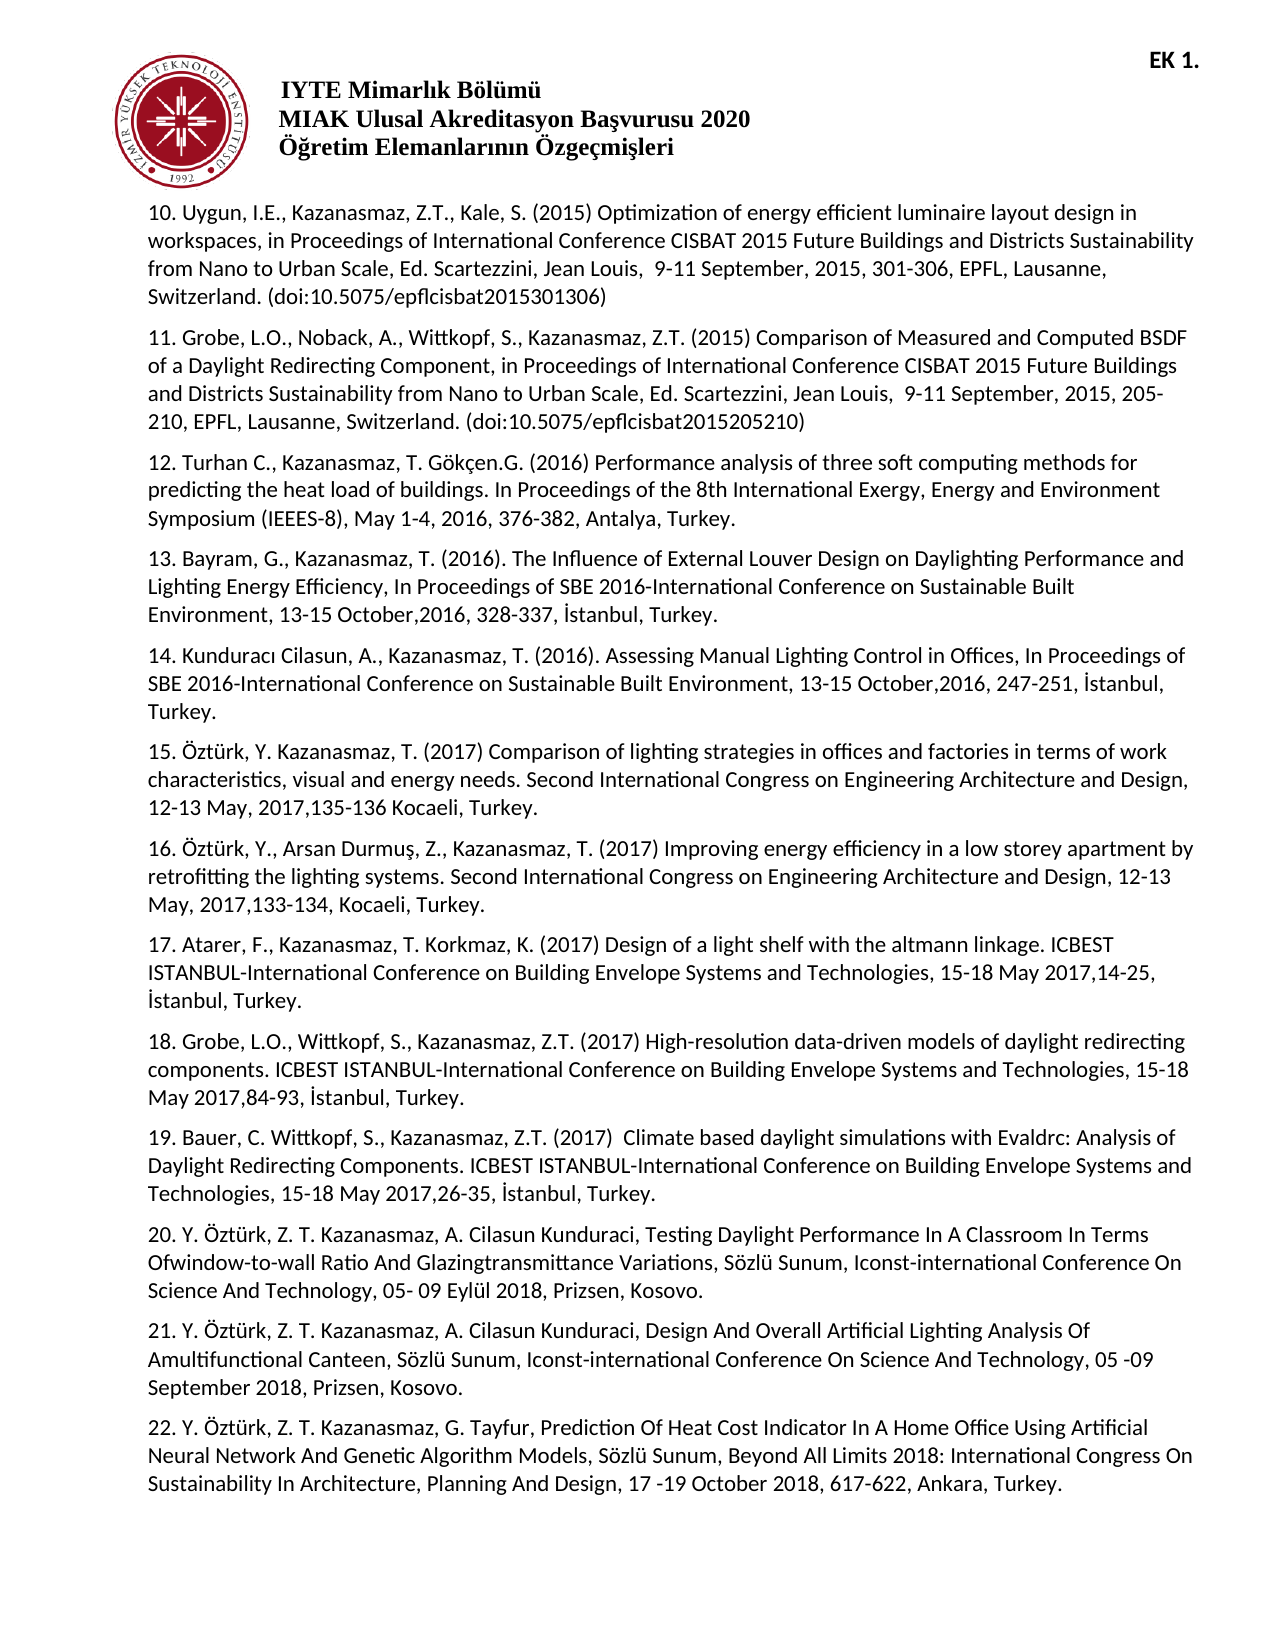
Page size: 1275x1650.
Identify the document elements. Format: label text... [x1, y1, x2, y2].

text 19. Bauer, C. Wittkopf, S., Kazanasmaz, Z.T. (2017) Climate based daylight simulations with Evaldrc: Analysis of Daylight Redirecting Components. ICBEST ISTANBUL-International Conference on Building Envelope Systems and Technologies, 15-18 May 2017,26-35, İstanbul, Turkey. [148, 1123, 1200, 1208]
text 11. Grobe, L.O., Noback, A., Wittkopf, S., Kazanasmaz, Z.T. (2015) Comparison of Measured and Computed BSDF of a Daylight Redirecting Component, in Proceedings of International Conference CISBAT 2015 Future Buildings and Districts Sustainability from Nano to Urban Scale, Ed. Scartezzini, Jean Louis, 9-11 September, 2015, 205-210, EPFL, Lausanne, Switzerland. (doi:10.5075/epflcisbat2015205210) [148, 323, 1200, 435]
picture [100, 40, 262, 202]
text 15. Öztürk, Y. Kazanasmaz, T. (2017) Comparison of lighting strategies in offices and factories in terms of work characteristics, visual and energy needs. Second International Congress on Engineering Architecture and Design, 12-13 May, 2017,135-136 Kocaeli, Turkey. [148, 737, 1200, 821]
text 12. Turhan C., Kazanasmaz, T. Gökçen.G. (2016) Performance analysis of three soft computing methods for predicting the heat load of buildings. In Proceedings of the 8th International Exergy, Energy and Environment Symposium (IEEES-8), May 1-4, 2016, 376-382, Antalya, Turkey. [148, 448, 1200, 532]
text 13. Bayram, G., Kazanasmaz, T. (2016). The Influence of External Louver Design on Daylighting Performance and Lighting Energy Efficiency, In Proceedings of SBE 2016-International Conference on Sustainable Built Environment, 13-15 October,2016, 328-337, İstanbul, Turkey. [148, 544, 1200, 628]
text 17. Atarer, F., Kazanasmaz, T. Korkmaz, K. (2017) Design of a light shelf with the altmann linkage. ICBEST ISTANBUL-International Conference on Building Envelope Systems and Technologies, 15-18 May 2017,14-25, İstanbul, Turkey. [148, 930, 1200, 1014]
text 14. Kunduracı Cilasun, A., Kazanasmaz, T. (2016). Assessing Manual Lighting Control in Offices, In Proceedings of SBE 2016-International Conference on Sustainable Built Environment, 13-15 October,2016, 247-251, İstanbul, Turkey. [148, 641, 1200, 725]
text 22. Y. Öztürk, Z. T. Kazanasmaz, G. Tayfur, Prediction Of Heat Cost Indicator In A Home Office Using Artificial Neural Network And Genetic Algorithm Models, Sözlü Sunum, Beyond All Limits 2018: International Congress On Sustainability In Architecture, Planning And Design, 17 -19 October 2018, 617-622, Ankara, Turkey. [148, 1413, 1200, 1497]
text 16. Öztürk, Y., Arsan Durmuş, Z., Kazanasmaz, T. (2017) Improving energy efficiency in a low storey apartment by retrofitting the lighting systems. Second International Congress on Engineering Architecture and Design, 12-13 May, 2017,133-134, Kocaeli, Turkey. [148, 834, 1200, 918]
text 18. Grobe, L.O., Wittkopf, S., Kazanasmaz, Z.T. (2017) High-resolution data-driven models of daylight redirecting components. ICBEST ISTANBUL-International Conference on Building Envelope Systems and Technologies, 15-18 May 2017,84-93, İstanbul, Turkey. [148, 1027, 1200, 1111]
text 20. Y. Öztürk, Z. T. Kazanasmaz, A. Cilasun Kunduraci, Testing Daylight Performance In A Classroom In Terms Ofwindow-to-wall Ratio And Glazingtransmittance Variations, Sözlü Sunum, Iconst-international Conference On Science And Technology, 05- 09 Eylül 2018, Prizsen, Kosovo. [148, 1220, 1200, 1304]
text 10. Uygun, I.E., Kazanasmaz, Z.T., Kale, S. (2015) Optimization of energy efficient luminaire layout design in workspaces, in Proceedings of International Conference CISBAT 2015 Future Buildings and Districts Sustainability from Nano to Urban Scale, Ed. Scartezzini, Jean Louis, 9-11 September, 2015, 301-306, EPFL, Lausanne, Switzerland. (doi:10.5075/epflcisbat2015301306) [148, 198, 1200, 311]
text 21. Y. Öztürk, Z. T. Kazanasmaz, A. Cilasun Kunduraci, Design And Overall Artificial Lighting Analysis Of Amultifunctional Canteen, Sözlü Sunum, Iconst-international Conference On Science And Technology, 05 -09 September 2018, Prizsen, Kosovo. [148, 1317, 1200, 1401]
